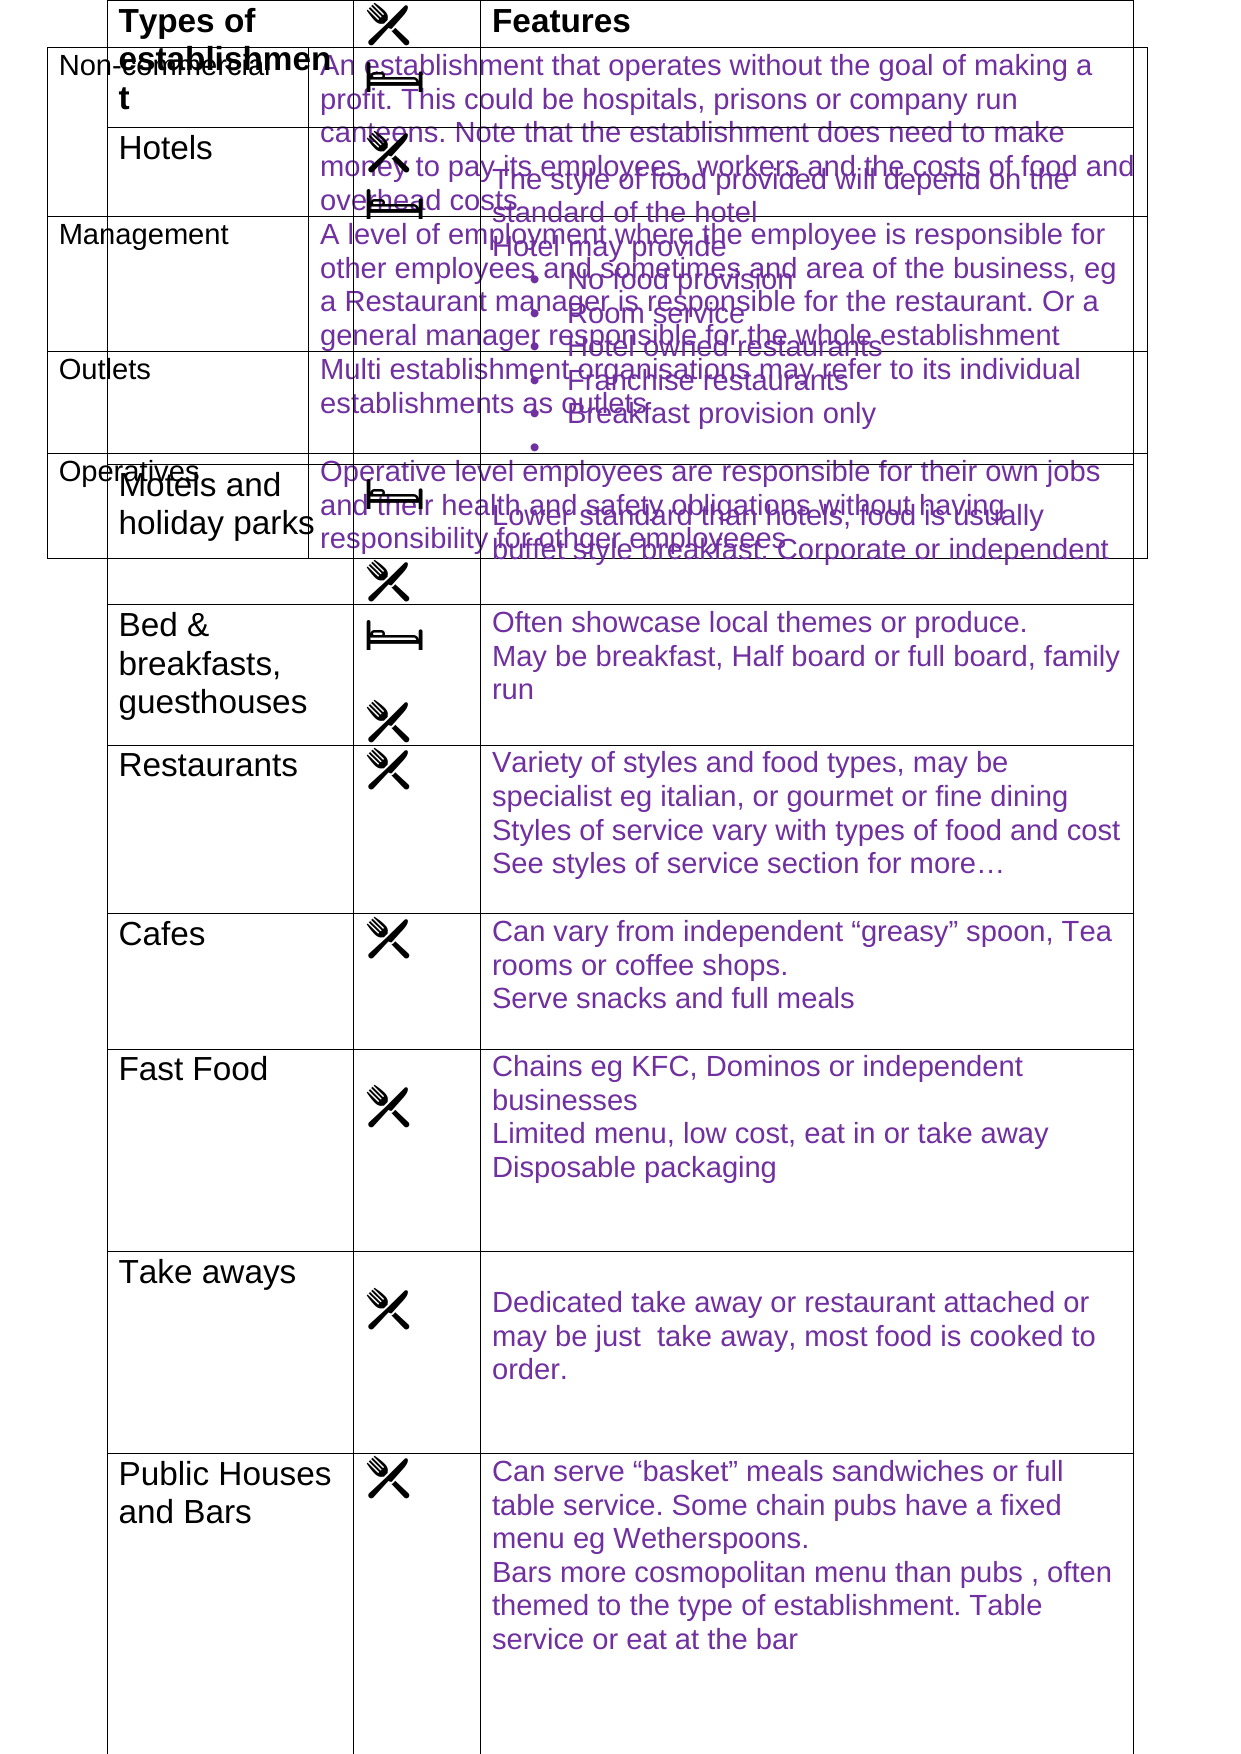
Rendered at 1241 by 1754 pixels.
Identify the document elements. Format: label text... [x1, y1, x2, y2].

table_cell Restaurants [108, 746, 353, 913]
table_cell [354, 605, 480, 744]
picture [364, 557, 412, 604]
table_header Features [481, 1, 1133, 127]
picture [364, 1285, 412, 1332]
table_cell [354, 465, 480, 604]
table_cell Hotels [108, 128, 353, 464]
picture [364, 1454, 412, 1501]
table_cell Often showcase local themes or produce. May be breakfast, Half board or full board, family run [481, 605, 1133, 744]
table_cell [354, 746, 480, 913]
table_cell Fast Food [108, 1050, 353, 1251]
table_cell [354, 1050, 480, 1251]
table_cell [354, 1252, 480, 1453]
table_cell Take aways [108, 1252, 353, 1453]
picture [364, 1083, 412, 1130]
table_cell Operatives [48, 454, 107, 558]
table_cell [354, 1454, 480, 1754]
table_cell Non-commercial [48, 48, 107, 216]
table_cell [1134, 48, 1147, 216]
table_cell Cafes [108, 914, 353, 1048]
picture [364, 605, 425, 665]
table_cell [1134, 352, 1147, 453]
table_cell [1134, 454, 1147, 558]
table_cell Outlets [48, 352, 107, 453]
table_header Types of establishment [108, 1, 353, 127]
table_cell [354, 128, 480, 464]
table_cell Lower standard than hotels, food is usually buffet style breakfast. Corporate or independent [481, 465, 1133, 604]
table_cell Bed & breakfasts, guesthouses [108, 605, 353, 744]
table_cell Dedicated take away or restaurant attached or may be just take away, most food is cooked to order. [481, 1252, 1133, 1453]
picture [364, 128, 425, 234]
picture [364, 1, 425, 107]
table_cell Can vary from independent “greasy” spoon, Tea rooms or coffee shops. Serve snacks and full meals [481, 914, 1133, 1048]
picture [364, 698, 412, 792]
table_cell Public Houses and Bars [108, 1454, 353, 1754]
table_cell Motels and holiday parks [108, 465, 353, 604]
table_cell The style of food provided will depend on the standard of the hotel Hotel may provide No food provision Room service Hotel owned restaurants Franchise restaurants Breakfast provision only [481, 128, 1133, 464]
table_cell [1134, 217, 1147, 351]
picture [364, 464, 425, 524]
table_header [354, 1, 480, 127]
table_cell [354, 914, 480, 1048]
table_cell Chains eg KFC, Dominos or independent businesses Limited menu, low cost, eat in or take away Disposable packaging [481, 1050, 1133, 1251]
picture [364, 914, 412, 961]
table_cell Management [48, 217, 107, 351]
table_cell Can serve “basket” meals sandwiches or full table service. Some chain pubs have a fixed menu eg Wetherspoons. Bars more cosmopolitan menu than pubs , often themed to the type of establishment. Table service or eat at the bar [481, 1454, 1133, 1754]
table_cell Variety of styles and food types, may be specialist eg italian, or gourmet or fine dining Styles of service vary with types of food and cost See styles of service section for more… [481, 746, 1133, 913]
